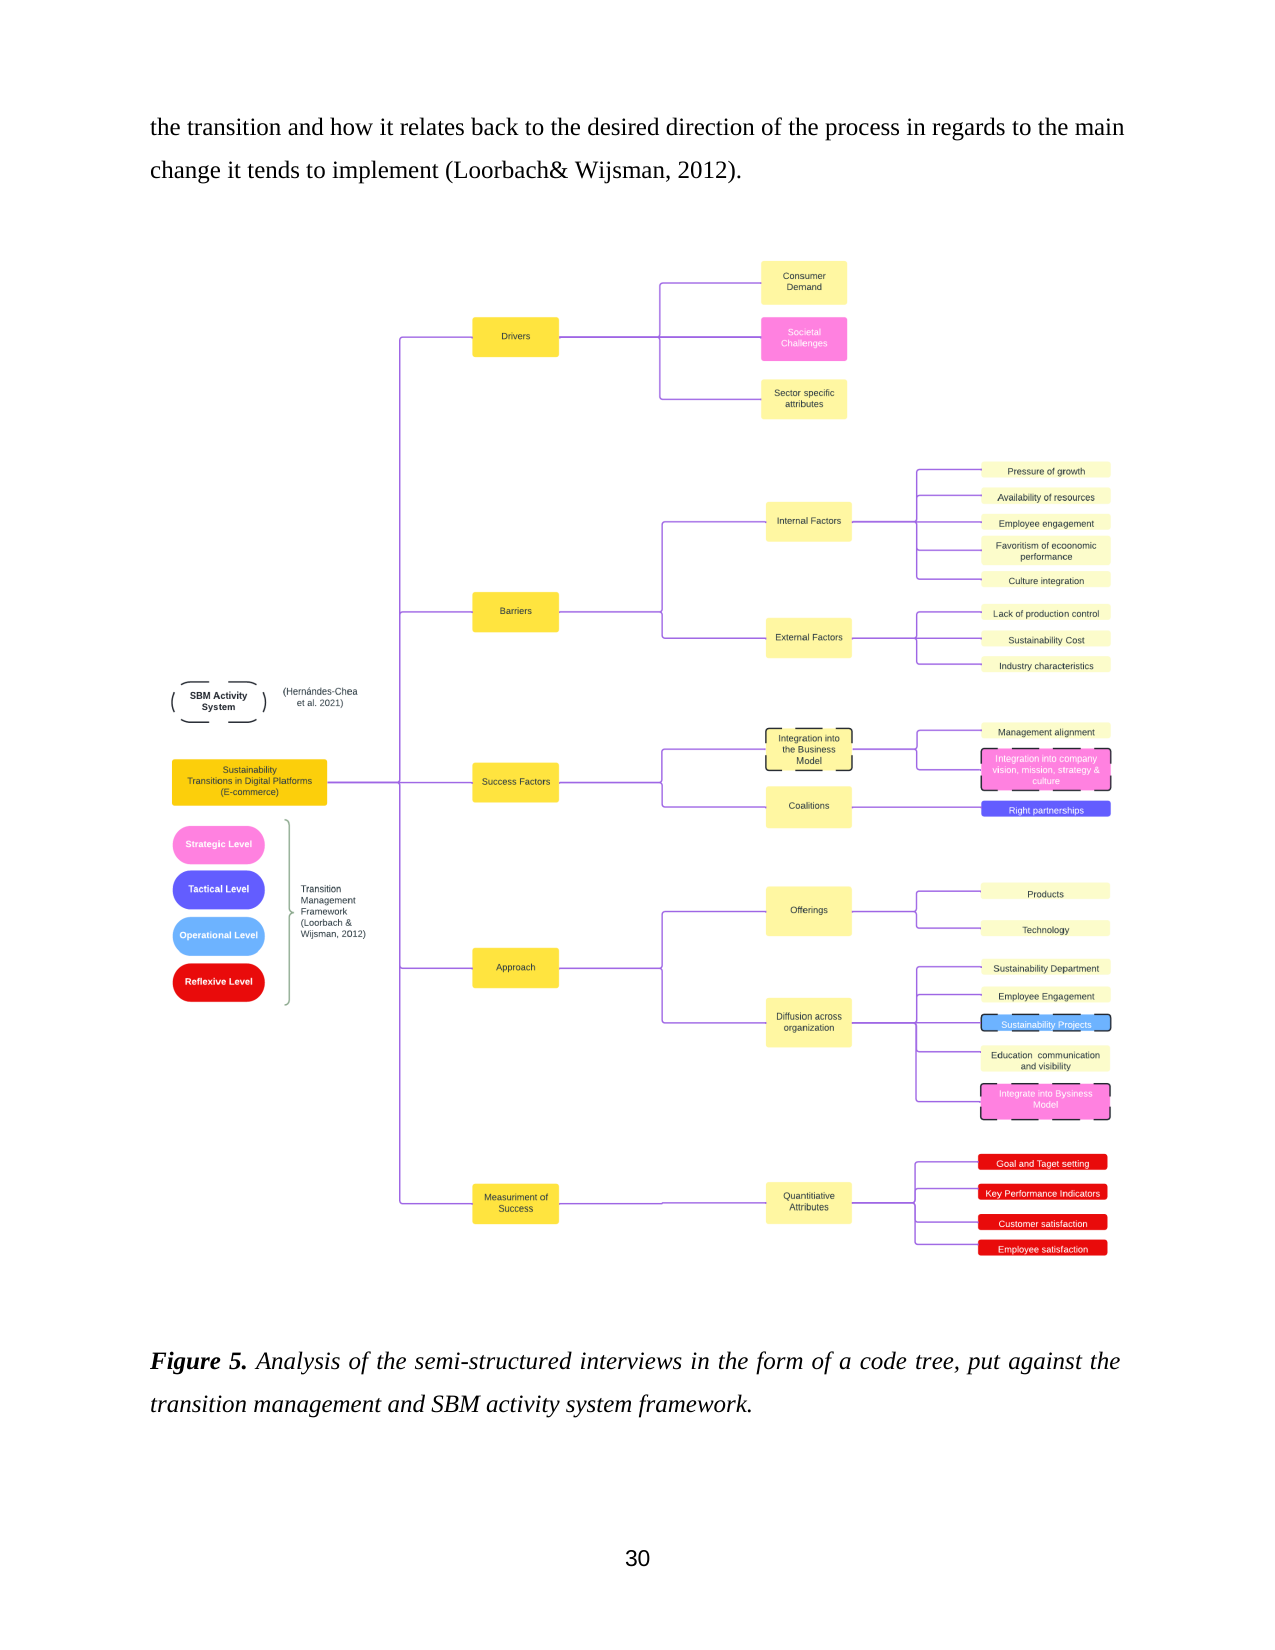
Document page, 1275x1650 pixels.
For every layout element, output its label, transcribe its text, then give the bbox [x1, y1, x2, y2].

picture [153, 242, 1129, 1274]
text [150, 112, 1125, 184]
